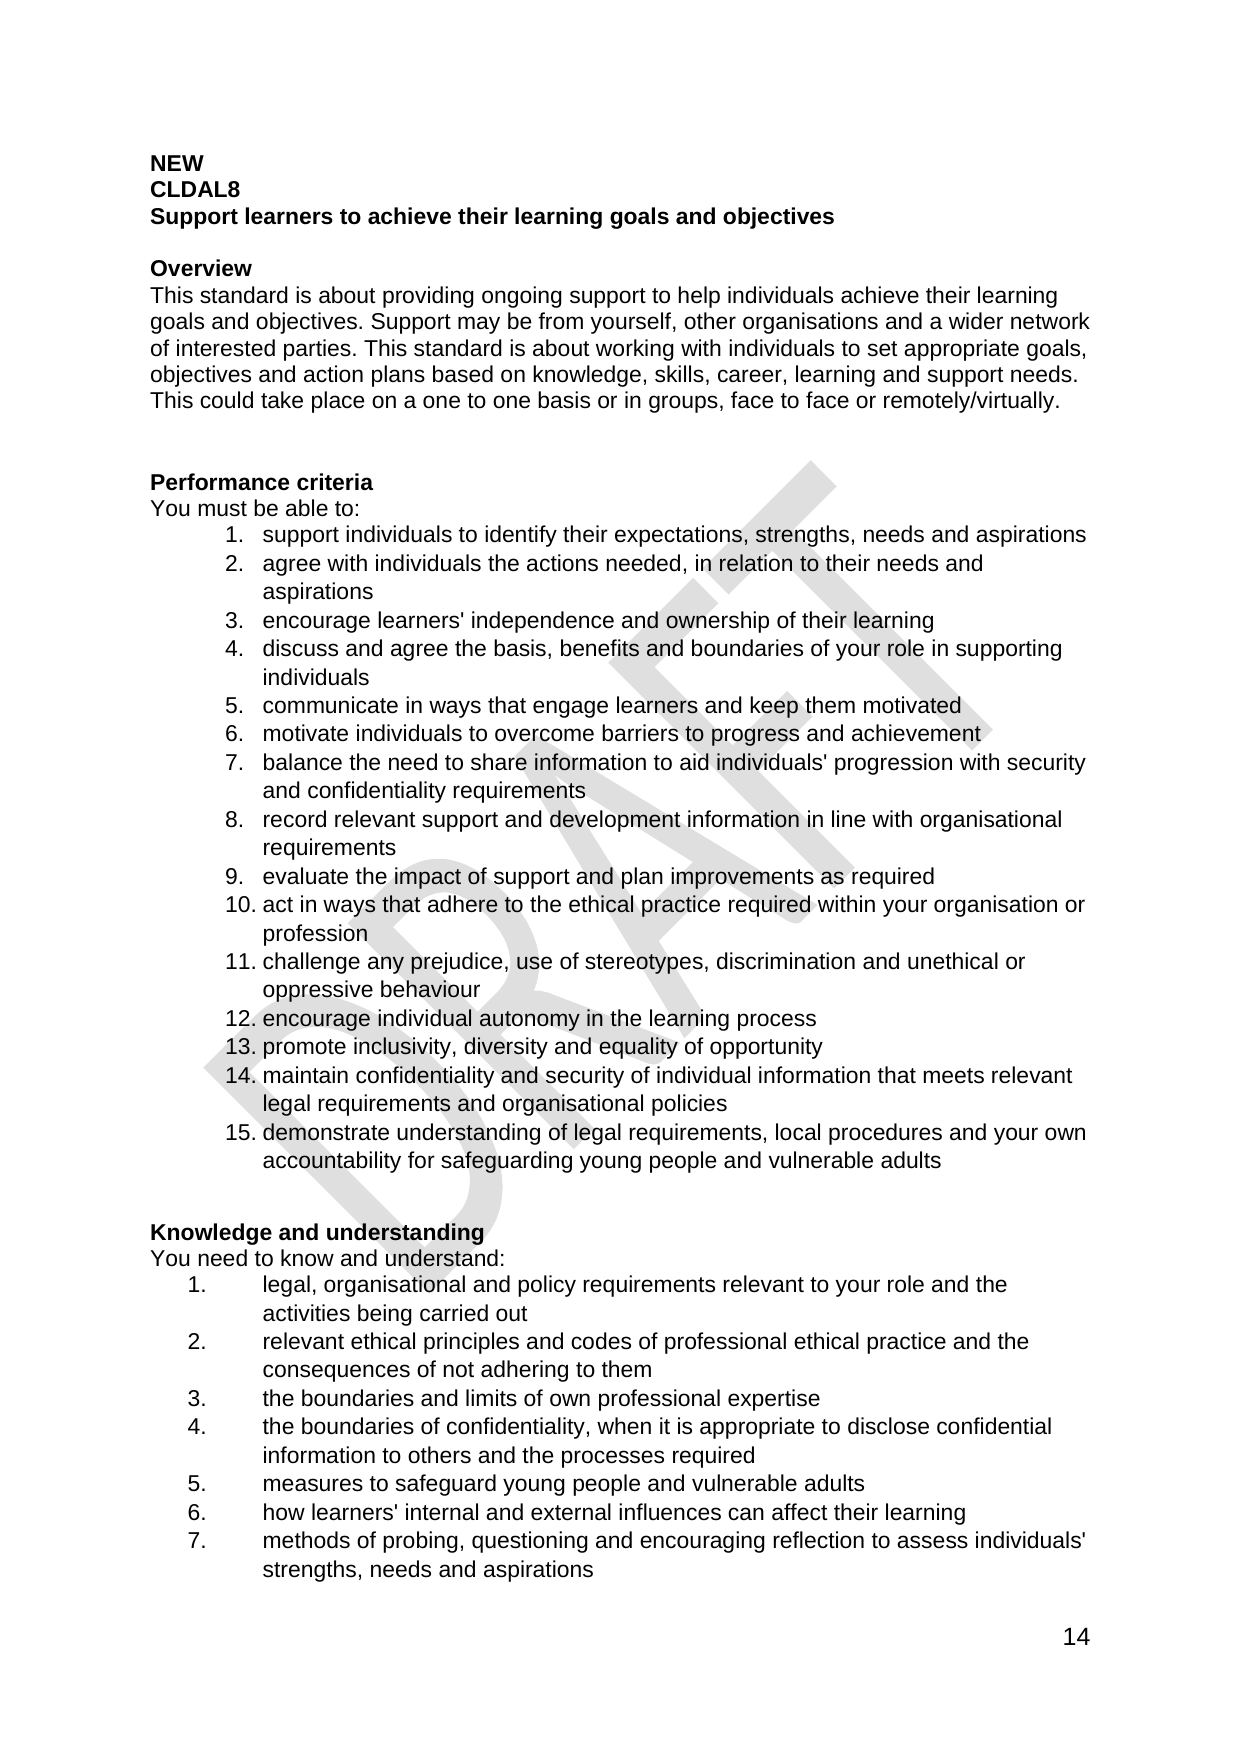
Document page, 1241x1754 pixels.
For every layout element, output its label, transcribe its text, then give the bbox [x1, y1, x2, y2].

list support individuals to identify their expectations, strengths, needs and aspirations [225, 521, 1090, 548]
list promote inclusivity, diversity and equality of opportunity [225, 1033, 1090, 1059]
list agree with individuals the actions needed, in relation to their needs and aspirations [225, 550, 1090, 604]
list the boundaries and limits of own professional expertise [187, 1385, 1090, 1411]
list the boundaries of confidentiality, when it is appropriate to disclose confidential information to others and the processes required [187, 1413, 1090, 1468]
list motivate individuals to overcome barriers to progress and achievement [225, 720, 1090, 747]
text CLDAL8 [150, 176, 1090, 203]
list maintain confidentiality and security of individual information that meets relevant legal requirements and organisational policies [225, 1062, 1090, 1116]
list challenge any prejudice, use of stereotypes, discrimination and unethical or oppressive behaviour [225, 948, 1090, 1003]
list discuss and agree the basis, benefits and boundaries of your role in supporting individuals [225, 635, 1090, 690]
list legal, organisational and policy requirements relevant to your role and the activities being carried out [187, 1271, 1090, 1326]
list measures to safeguard young people and vulnerable adults [187, 1470, 1090, 1497]
text Overview [150, 255, 1090, 282]
list communicate in ways that engage learners and keep them motivated [225, 692, 1090, 718]
text Knowledge and understanding [150, 1218, 1090, 1245]
list balance the need to share information to aid individuals' progression with security and confidentiality requirements [225, 749, 1090, 804]
list relevant ethical principles and codes of professional ethical practice and the consequences of not adhering to them [187, 1328, 1090, 1383]
text Performance criteria [150, 469, 1090, 495]
list methods of probing, questioning and encouraging reflection to assess individuals' strengths, needs and aspirations [187, 1527, 1090, 1582]
text This could take place on a one to one basis or in groups, face to face or remotely/virtually. [150, 387, 1090, 413]
list demonstrate understanding of legal requirements, local procedures and your own accountability for safeguarding young people and vulnerable adults [225, 1118, 1090, 1173]
text Support learners to achieve their learning goals and objectives [150, 203, 1090, 229]
text You must be able to: [150, 495, 1090, 521]
list act in ways that adhere to the ethical practice required within your organisation or profession [225, 891, 1090, 946]
text This standard is about providing ongoing support to help individuals achieve their learning goals and objectives. Support may be from yourself, other organisations and a wider network of interested parties. This standard is about working with individuals to set appropriate goals, objectives and action plans based on knowledge, skills, career, learning and support needs. [150, 282, 1090, 387]
list evaluate the impact of support and plan improvements as required [225, 863, 1090, 889]
list how learners' internal and external influences can affect their learning [187, 1499, 1090, 1525]
list encourage learners' independence and ownership of their learning [225, 607, 1090, 633]
text NEW [150, 150, 1090, 176]
text You need to know and understand: [150, 1245, 1090, 1271]
list encourage individual autonomy in the learning process [225, 1005, 1090, 1031]
list record relevant support and development information in line with organisational requirements [225, 806, 1090, 861]
